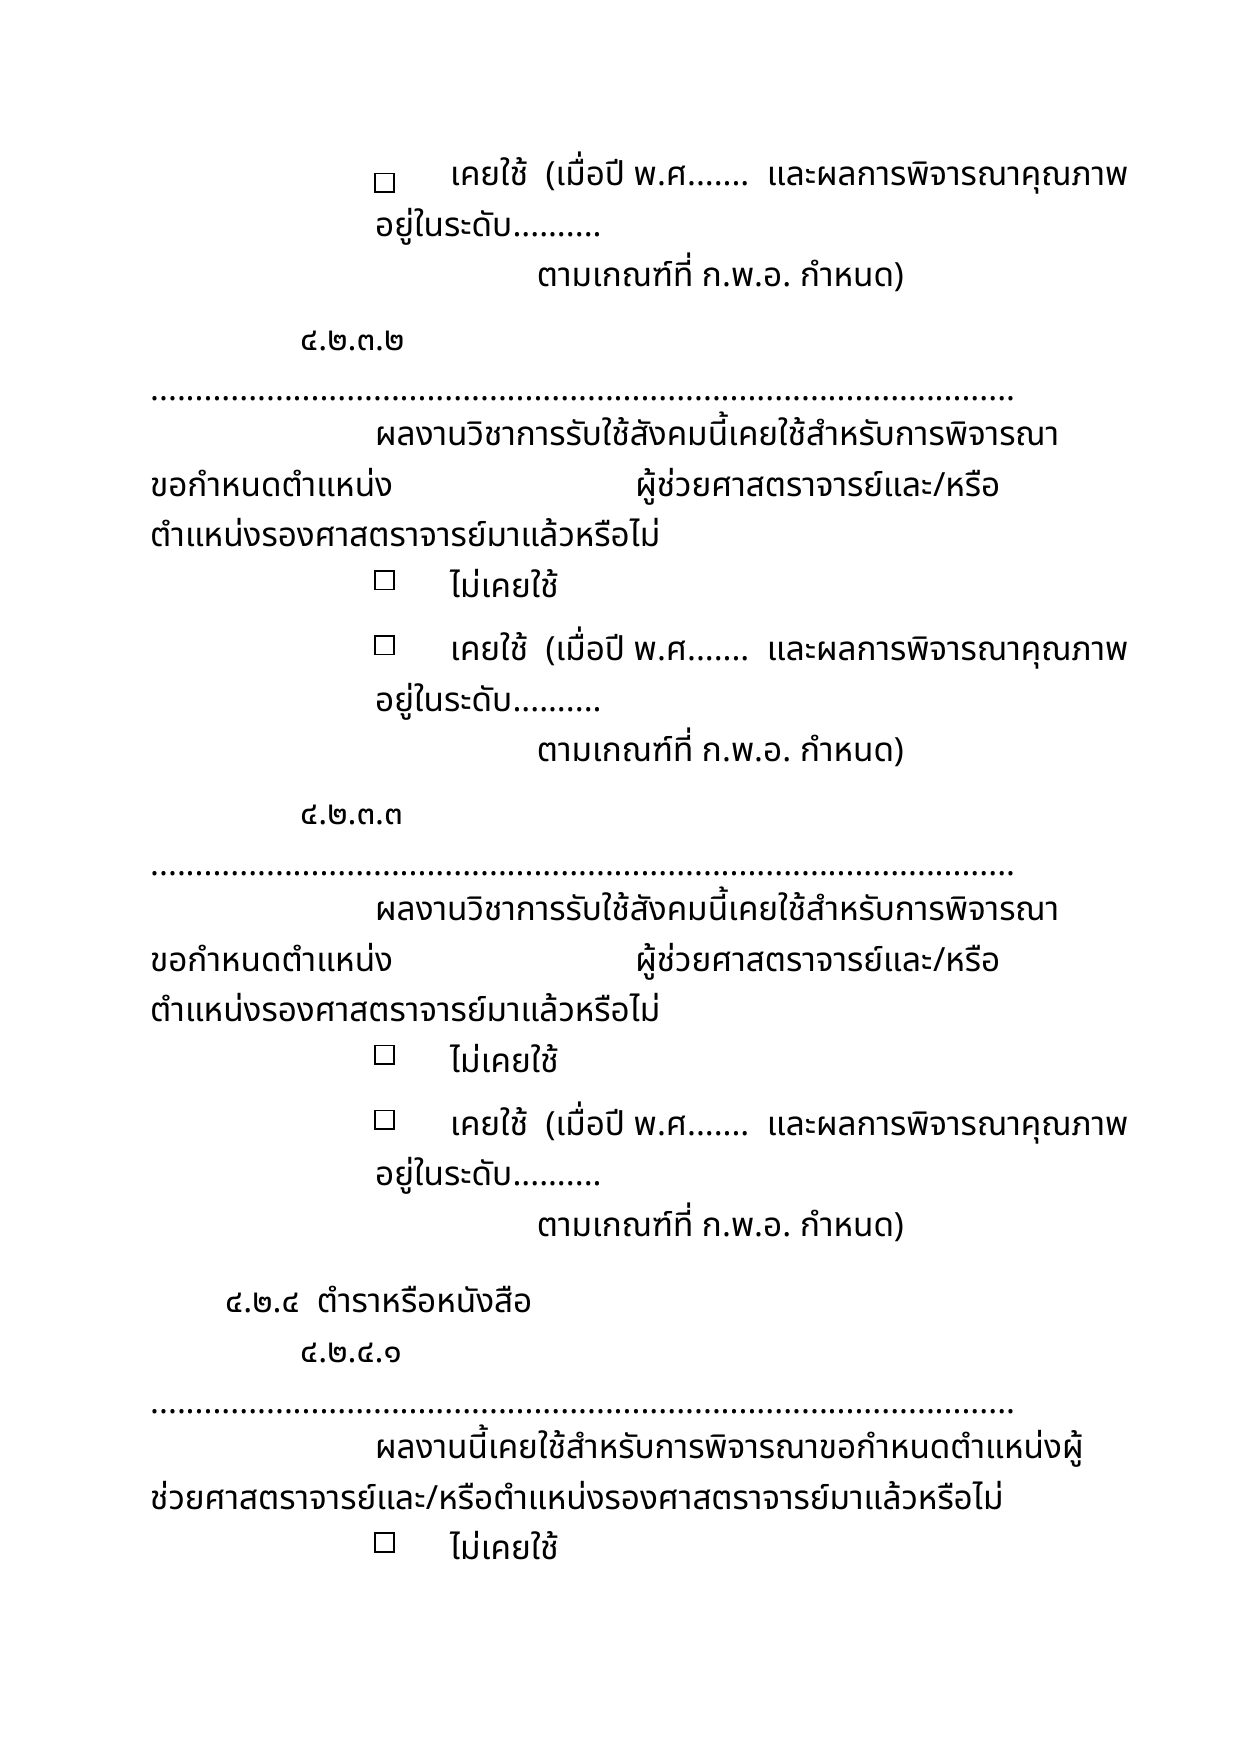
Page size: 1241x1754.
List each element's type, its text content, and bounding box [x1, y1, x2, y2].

text ไม่เคยใช้ [150, 1524, 1090, 1574]
text เคยใช้ (เมื่อปี พ.ศ....... และผลการพิจารณาคุณภาพอยู่ในระดับ.......... [375, 625, 1139, 726]
text ๔.๒.๓.๒ ................................................................................................. [150, 314, 1090, 410]
text ผลงานวิชาการรับใช้สังคมนี้เคยใช้สำหรับการพิจารณาขอกำหนดตำแหน่ง ผู้ช่วยศาสตราจารย์และ/หรือตำแหน่งรองศาสตราจารย์มาแล้วหรือไม่ [150, 410, 1090, 562]
text ผลงานนี้เคยใช้สำหรับการพิจารณาขอกำหนดตำแหน่งผู้ช่วยศาสตราจารย์และ/หรือตำแหน่งรองศาสตราจารย์มาแล้วหรือไม่ [150, 1423, 1090, 1524]
text ๔.๒.๓.๓ ................................................................................................. [150, 789, 1090, 885]
text ตามเกณฑ์ที่ ก.พ.อ. กำหนด) [375, 251, 1139, 302]
text ตามเกณฑ์ที่ ก.พ.อ. กำหนด) [375, 1201, 1139, 1251]
text ๔.๒.๔.๑ ................................................................................................. [150, 1327, 1090, 1423]
text ไม่เคยใช้ [150, 562, 1090, 612]
text ๔.๒.๔ ตำราหรือหนังสือ [150, 1276, 1090, 1327]
text ผลงานวิชาการรับใช้สังคมนี้เคยใช้สำหรับการพิจารณาขอกำหนดตำแหน่ง ผู้ช่วยศาสตราจารย์และ/หรือตำแหน่งรองศาสตราจารย์มาแล้วหรือไม่ [150, 885, 1090, 1037]
text ตามเกณฑ์ที่ ก.พ.อ. กำหนด) [375, 726, 1139, 777]
text เคยใช้ (เมื่อปี พ.ศ....... และผลการพิจารณาคุณภาพอยู่ในระดับ.......... [375, 150, 1139, 251]
text เคยใช้ (เมื่อปี พ.ศ....... และผลการพิจารณาคุณภาพอยู่ในระดับ.......... [375, 1099, 1139, 1201]
text ไม่เคยใช้ [150, 1037, 1090, 1087]
